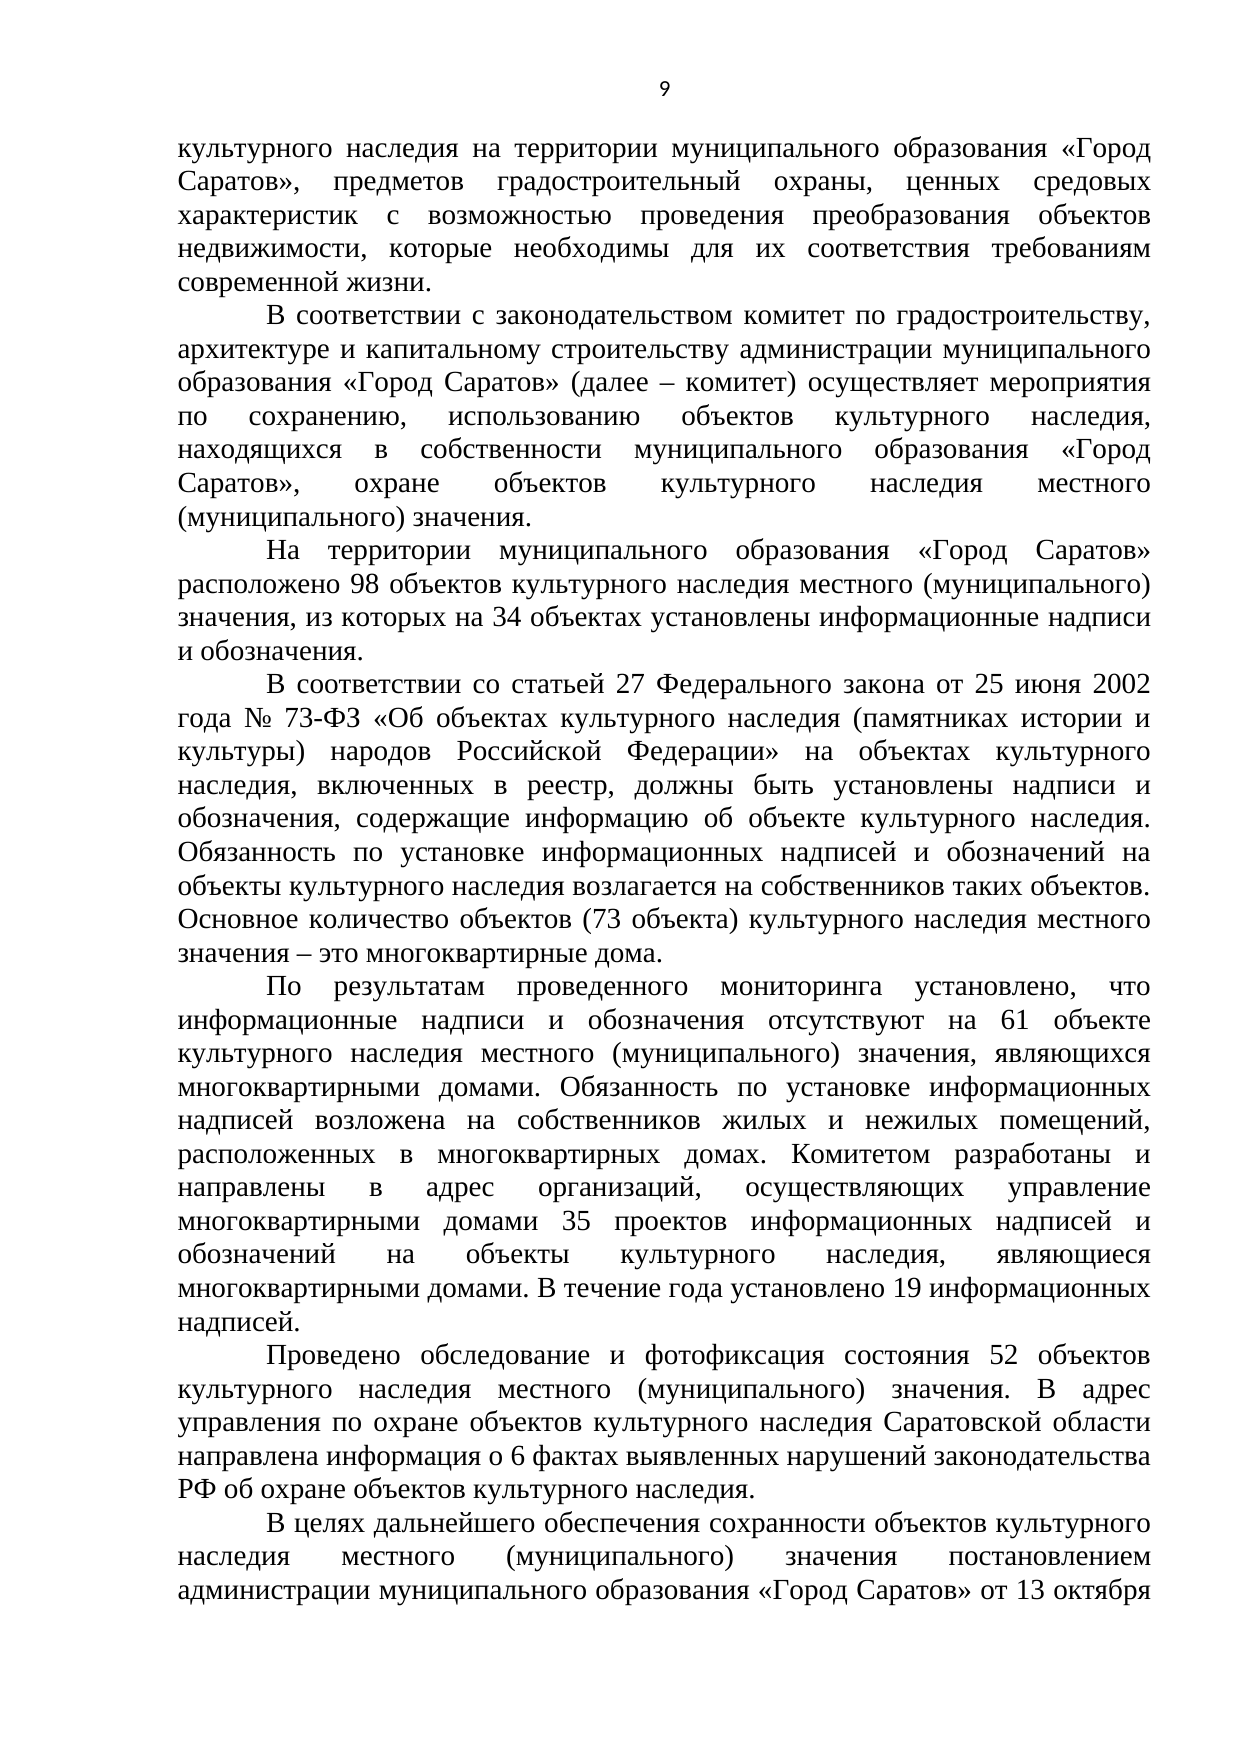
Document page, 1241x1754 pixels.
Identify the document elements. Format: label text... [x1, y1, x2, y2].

text Проведено обследование и фотофиксация состояния 52 объектов культурного наследия местного (муниципального) значения. В адрес управления по охране объектов культурного наследия Саратовской области направлена информация о 6 фактах выявленных нарушений законодательства РФ об охране объектов культурного наследия. [177, 1337, 1152, 1505]
text По результатам проведенного мониторинга установлено, что информационные надписи и обозначения отсутствуют на 61 объекте культурного наследия местного (муниципального) значения, являющихся многоквартирными домами. Обязанность по установке информационных надписей возложена на собственников жилых и нежилых помещений, расположенных в многоквартирных домах. Комитетом разработаны и направлены в адрес организаций, осуществляющих управление многоквартирными домами 35 проектов информационных надписей и обозначений на объекты культурного наследия, являющиеся многоквартирными домами. В течение года установлено 19 информационных надписей. [177, 968, 1152, 1337]
text На территории муниципального образования «Город Саратов» расположено 98 объектов культурного наследия местного (муниципального) значения, из которых на 34 объектах установлены информационные надписи и обозначения. [177, 532, 1152, 666]
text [177, 1505, 1152, 1606]
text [177, 130, 1152, 297]
text В соответствии со статьей 27 Федерального закона от 25 июня 2002 года № 73-ФЗ «Об объектах культурного наследия (памятниках истории и культуры) народов Российской Федерации» на объектах культурного наследия, включенных в реестр, должны быть установлены надписи и обозначения, содержащие информацию об объекте культурного наследия. Обязанность по установке информационных надписей и обозначений на объекты культурного наследия возлагается на собственников таких объектов. Основное количество объектов (73 объекта) культурного наследия местного значения – это многоквартирные дома. [177, 666, 1152, 968]
text В соответствии с законодательством комитет по градостроительству, архитектуре и капитальному строительству администрации муниципального образования «Город Саратов» (далее – комитет) осуществляет мероприятия по сохранению, использованию объектов культурного наследия, находящихся в собственности муниципального образования «Город Саратов», охране объектов культурного наследия местного (муниципального) значения. [177, 297, 1152, 532]
